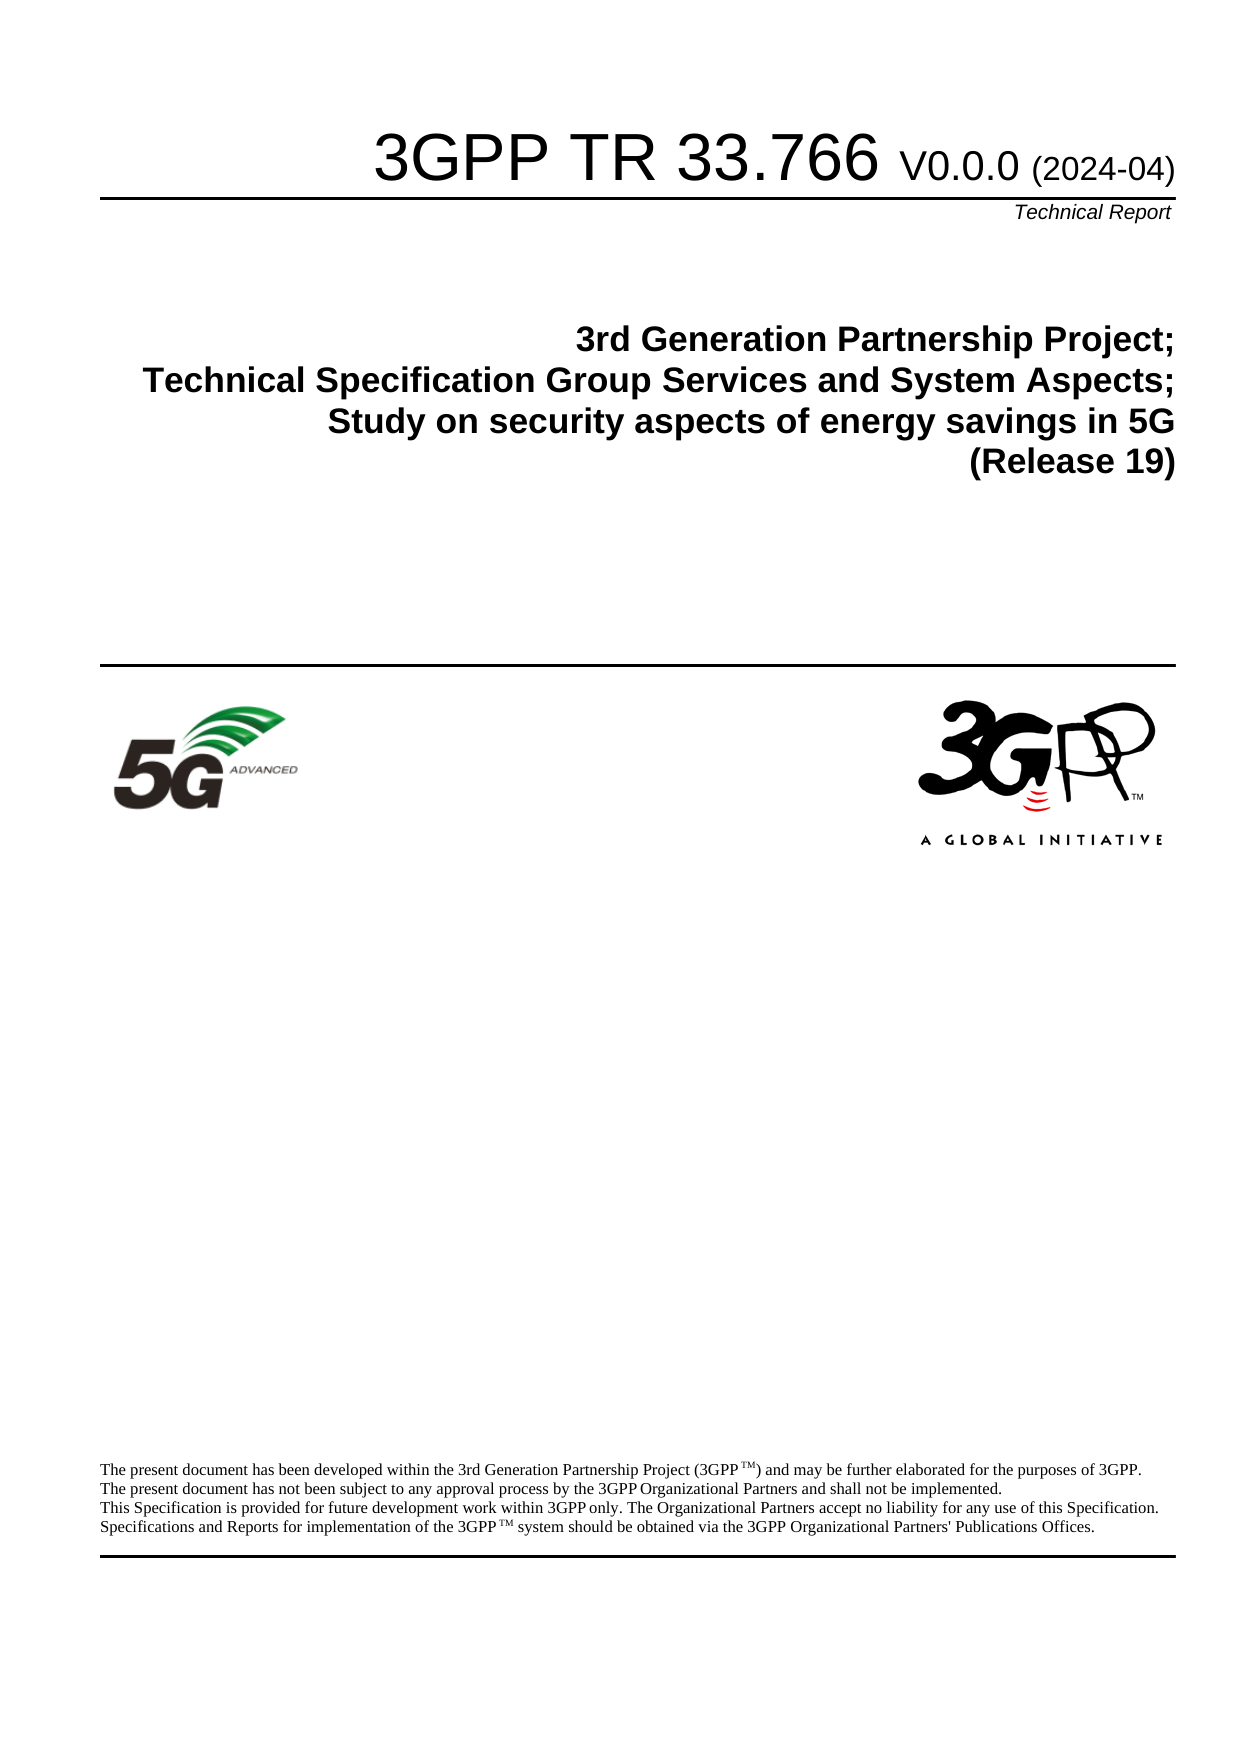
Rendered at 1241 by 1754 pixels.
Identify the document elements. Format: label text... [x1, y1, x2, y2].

table_cell [603, 693, 1187, 853]
table_header 3GPP TR 33.766 V0.0.0 (2024-04) [89, 118, 1187, 200]
table_cell [89, 664, 1187, 693]
picture [910, 693, 1176, 850]
picture [100, 693, 312, 824]
table_cell Technical Report [89, 200, 1187, 318]
table_cell 3rd Generation Partnership Project; Technical Specification Group Services and System Aspects; Study on security aspects of energy savings in 5G (Release 19) [89, 319, 1187, 664]
table_cell [89, 693, 603, 853]
table_cell The present document has been developed within the 3rd Generation Partnership Project (3GPP TM) and may be further elaborated for the purposes of 3GPP. The present document has not been subject to any approval process by the 3GPP Organizational Partners and shall not be implemented. This Specification is provided for future development work within 3GPP only. The Organizational Partners accept no liability for any use of this Specification. Specifications and Reports for implementation of the 3GPP TM system should be obtained via the 3GPP Organizational Partners' Publications Offices. [89, 853, 1187, 1617]
